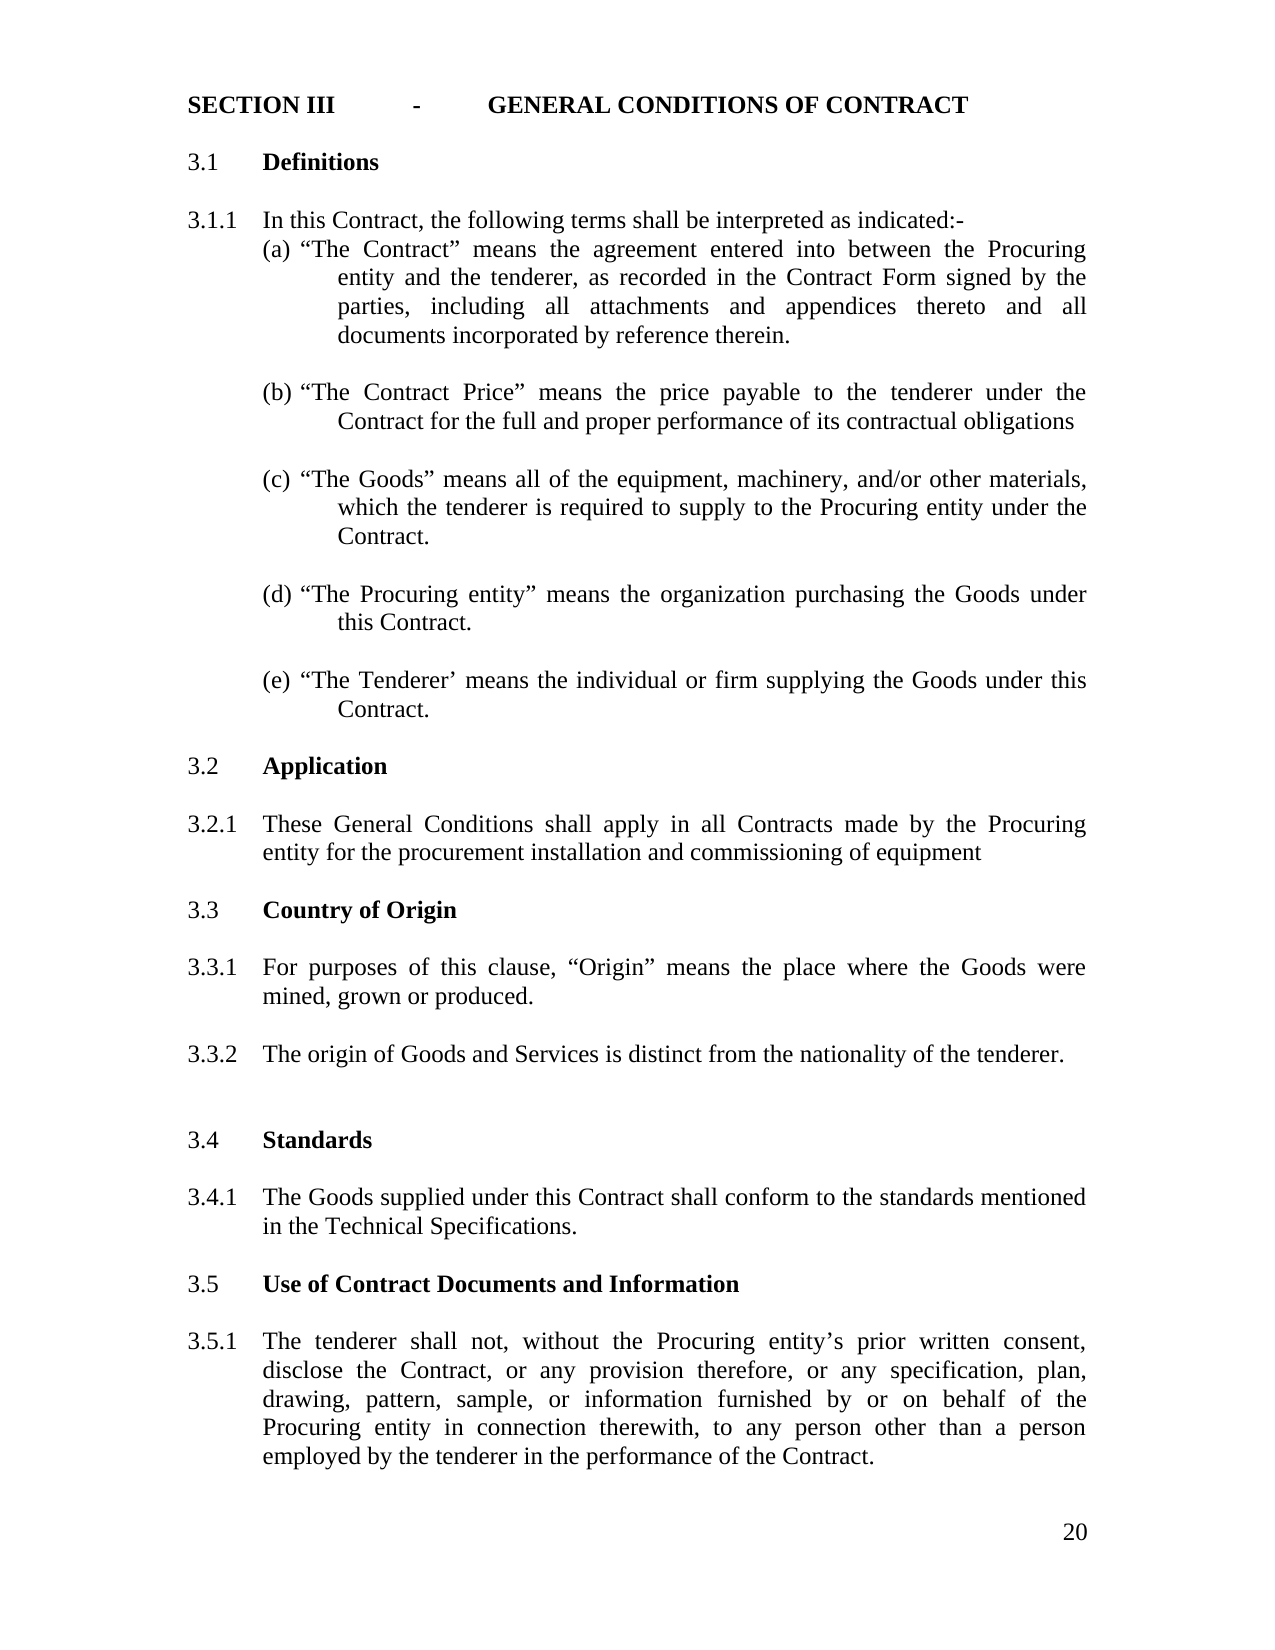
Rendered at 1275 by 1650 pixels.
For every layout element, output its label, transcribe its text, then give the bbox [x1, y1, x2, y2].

list “The Contract Price” means the price payable to the tenderer under the Contract for the full and proper performance of its contractual obligations [262, 377, 1087, 435]
list “The Contract” means the agreement entered into between the Procuring entity and the tenderer, as recorded in the Contract Form signed by the parties, including all attachments and appendices thereto and all documents incorporated by reference therein. [262, 234, 1087, 349]
list The origin of Goods and Services is distinct from the nationality of the tenderer. [187, 1039, 1087, 1067]
list In this Contract, the following terms shall be interpreted as indicated:- [187, 205, 1087, 234]
list Country of Origin [187, 895, 1087, 924]
text SECTION III - GENERAL CONDITIONS OF CONTRACT [187, 90, 1087, 119]
list Use of Contract Documents and Information [187, 1269, 1087, 1297]
list Application [187, 751, 1087, 780]
list “The Tenderer’ means the individual or firm supplying the Goods under this Contract. [262, 665, 1087, 722]
list Definitions [187, 147, 1087, 176]
list The Goods supplied under this Contract shall conform to the standards mentioned in the Technical Specifications. [187, 1182, 1087, 1240]
list These General Conditions shall apply in all Contracts made by the Procuring entity for the procurement installation and commissioning of equipment [187, 809, 1087, 866]
list “The Procuring entity” means the organization purchasing the Goods under this Contract. [262, 579, 1087, 636]
list The tenderer shall not, without the Procuring entity’s prior written consent, disclose the Contract, or any provision therefore, or any specification, plan, drawing, pattern, sample, or information furnished by or on behalf of the Procuring entity in connection therewith, to any person other than a person employed by the tenderer in the performance of the Contract. [187, 1326, 1087, 1470]
list Standards [187, 1125, 1087, 1154]
list For purposes of this clause, “Origin” means the place where the Goods were mined, grown or produced. [187, 952, 1087, 1010]
list “The Goods” means all of the equipment, machinery, and/or other materials, which the tenderer is required to supply to the Procuring entity under the Contract. [262, 464, 1087, 550]
